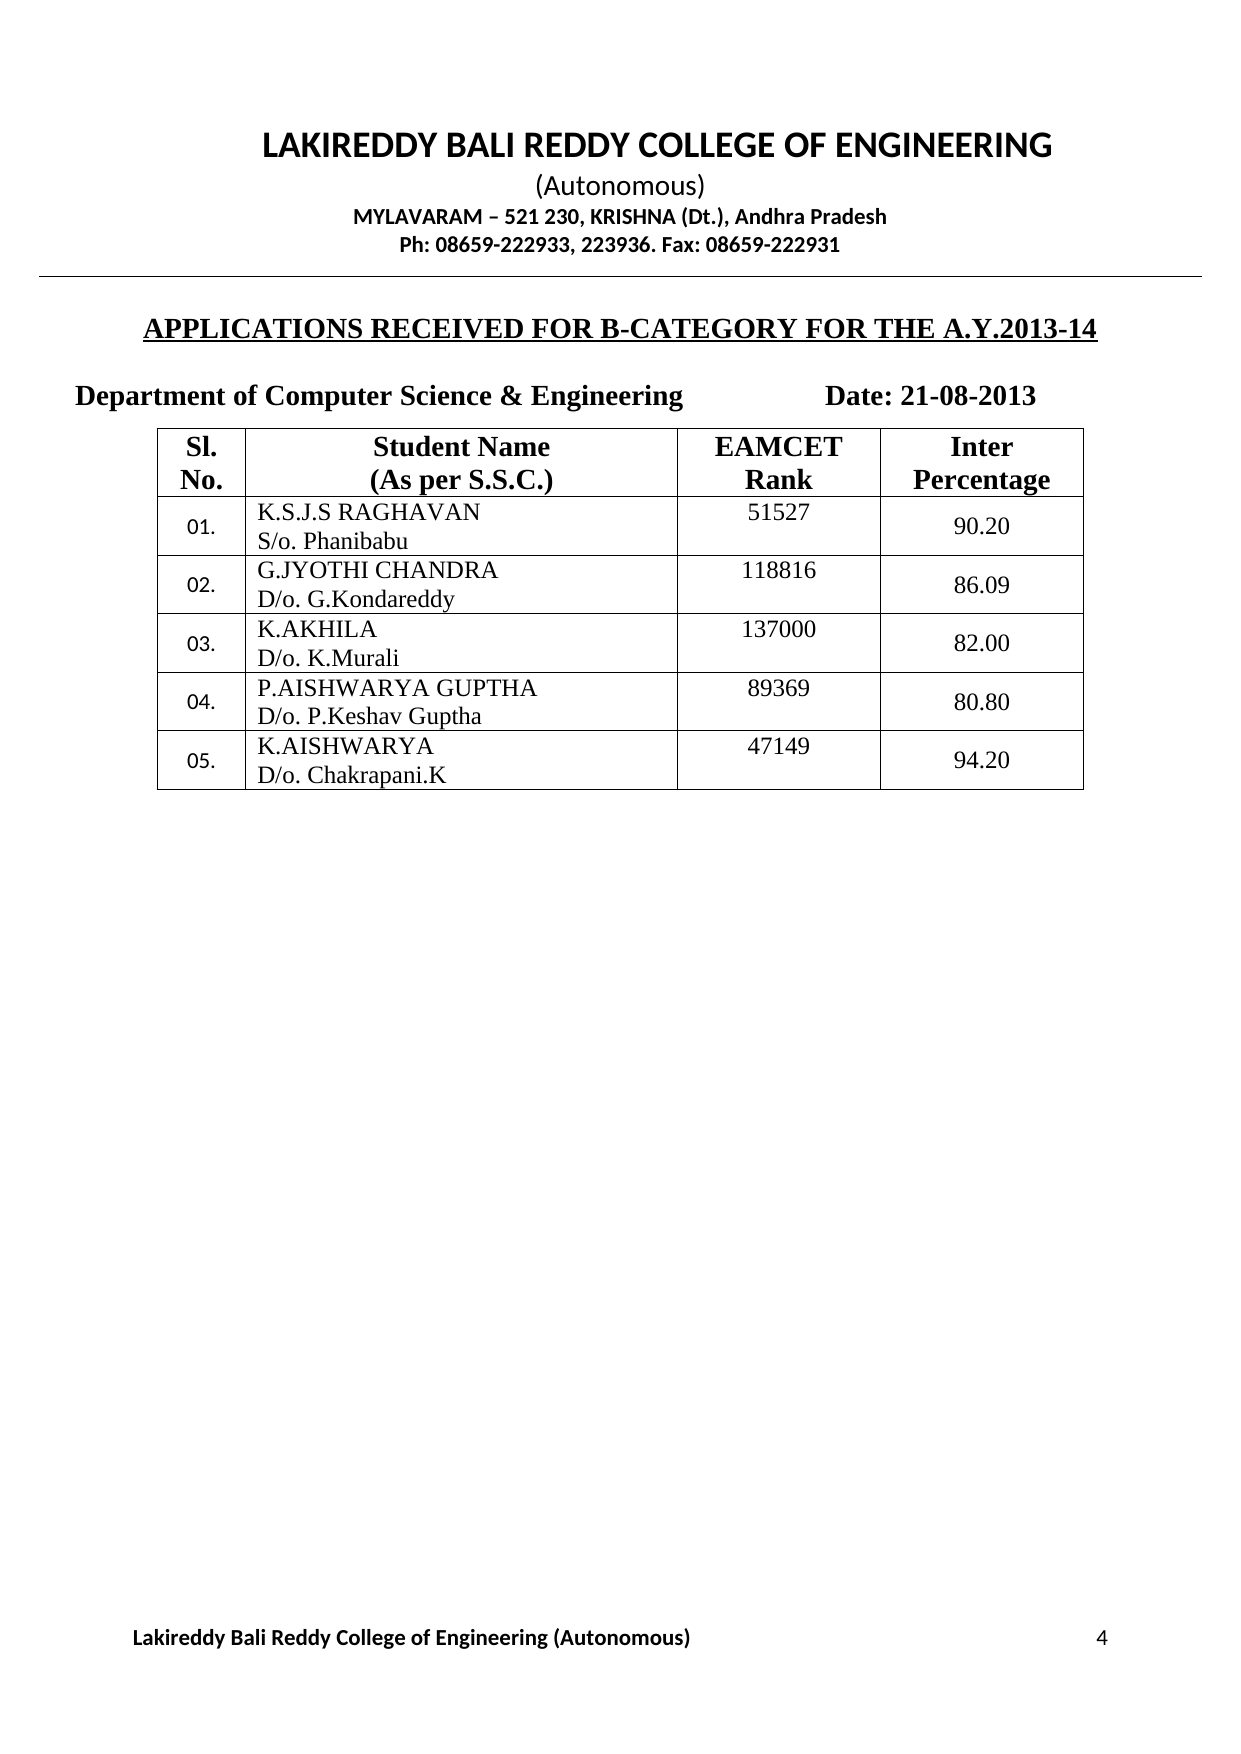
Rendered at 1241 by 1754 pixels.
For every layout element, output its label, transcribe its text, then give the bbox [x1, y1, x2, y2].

table_cell 03. [158, 614, 245, 672]
text Department of Computer Science & Engineering Date: 21-08-2013 [75, 378, 1165, 412]
table_cell K.AISHWARYA D/o. Chakrapani.K [246, 731, 677, 789]
table_cell 02. [158, 556, 245, 613]
table_cell 05. [158, 731, 245, 789]
table_cell 01. [158, 497, 245, 554]
table_cell 137000 [678, 614, 880, 672]
text Ph: 08659-222933, 223936. Fax: 08659-222931 [75, 230, 1165, 258]
table_cell 89369 [678, 673, 880, 730]
text (Autonomous) [75, 167, 1165, 202]
table_header Inter Percentage [881, 429, 1083, 496]
table_header Sl. No. [158, 429, 245, 496]
text APPLICATIONS RECEIVED FOR B-CATEGORY FOR THE A.Y.2013-14 [75, 311, 1165, 345]
table_cell 80.80 [881, 673, 1083, 730]
table_cell P.AISHWARYA GUPTHA D/o. P.Keshav Guptha [246, 673, 677, 730]
table_header Student Name (As per S.S.C.) [246, 429, 677, 496]
table_cell K.S.J.S RAGHAVAN S/o. Phanibabu [246, 497, 677, 554]
table_cell G.JYOTHI CHANDRA D/o. G.Kondareddy [246, 556, 677, 613]
table_cell 04. [158, 673, 245, 730]
table_cell 94.20 [881, 731, 1083, 789]
table_cell K.AKHILA D/o. K.Murali [246, 614, 677, 672]
text MYLAVARAM – 521 230, KRISHNA (Dt.), Andhra Pradesh [75, 202, 1165, 230]
table_cell 90.20 [881, 497, 1083, 554]
table_cell 51527 [678, 497, 880, 554]
table_cell 118816 [678, 556, 880, 613]
table_cell 82.00 [881, 614, 1083, 672]
table_cell 47149 [678, 731, 880, 789]
table_cell 86.09 [881, 556, 1083, 613]
text LAKIREDDY BALI REDDY COLLEGE OF ENGINEERING [75, 121, 1165, 167]
table_header EAMCET Rank [678, 429, 880, 496]
